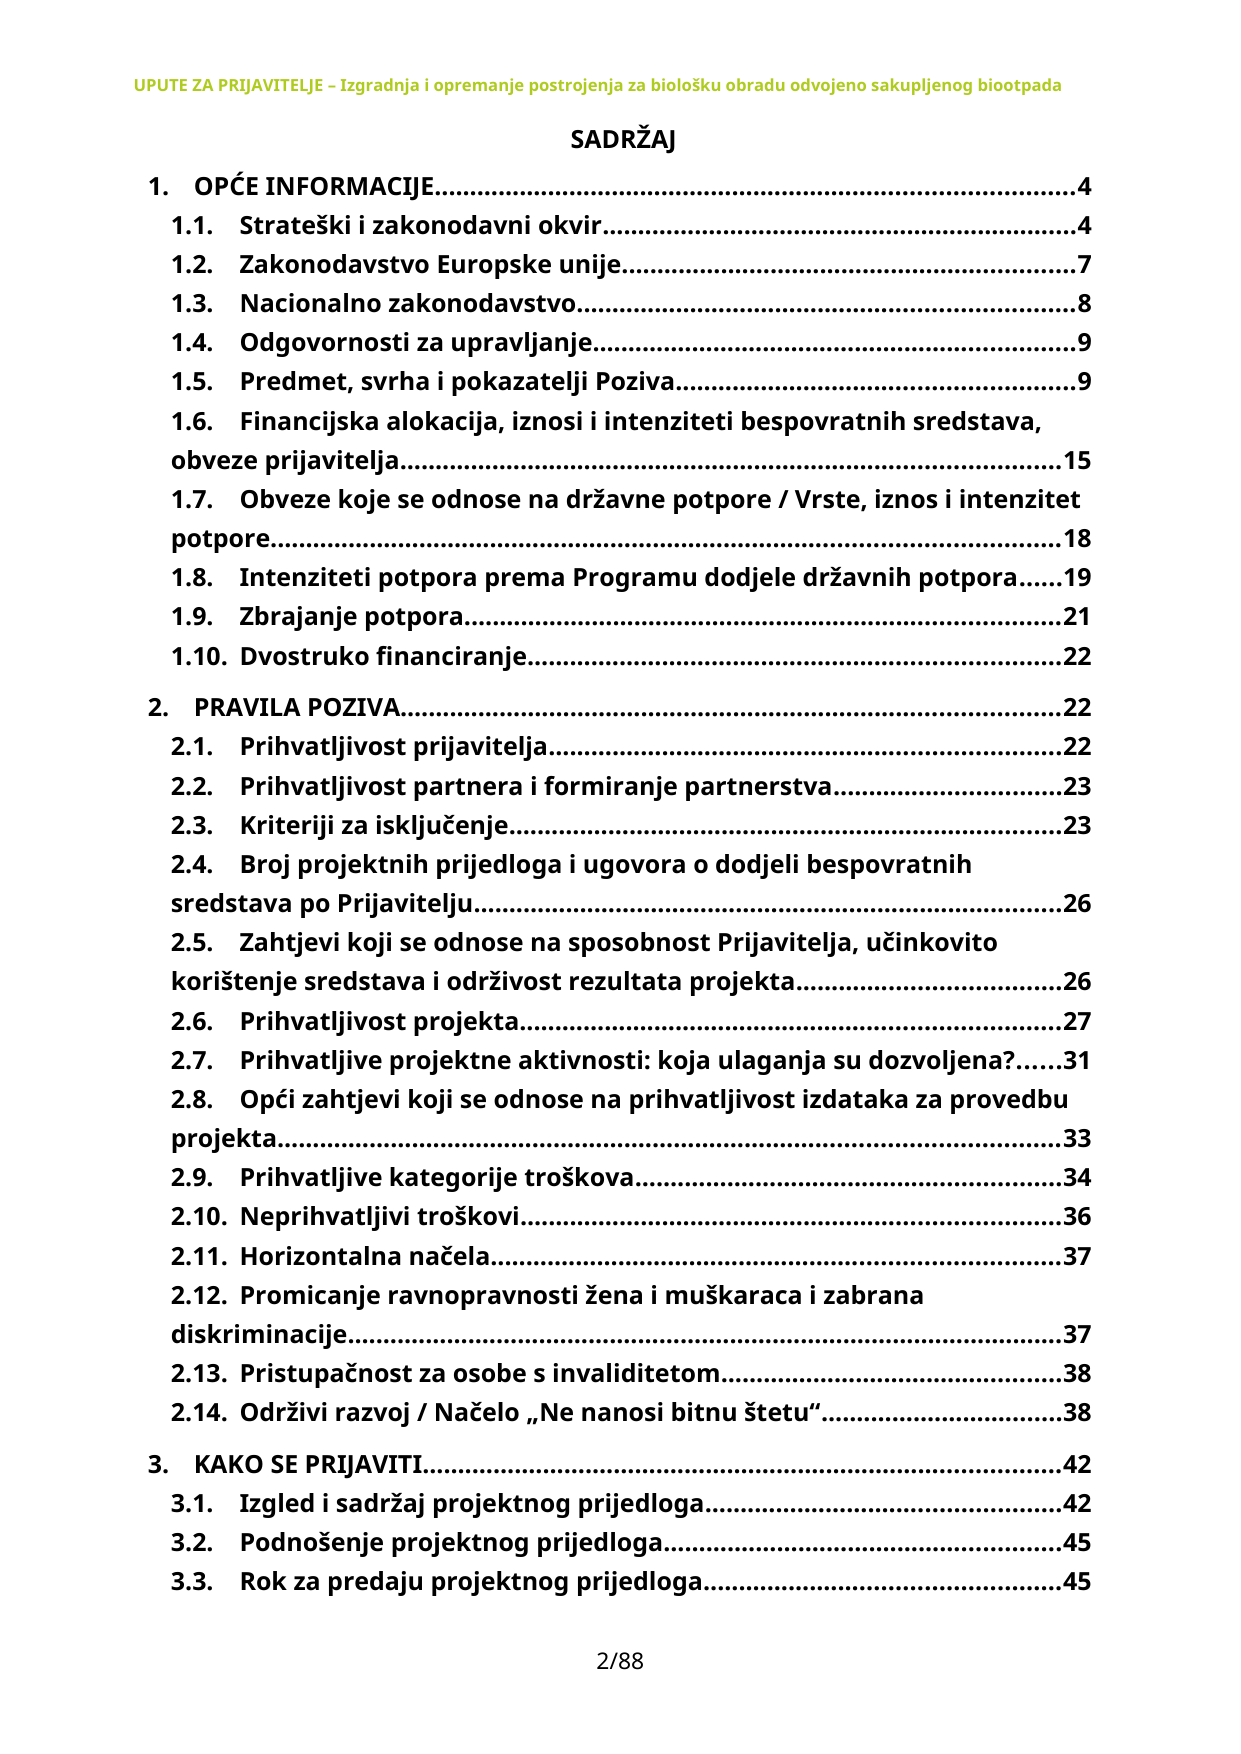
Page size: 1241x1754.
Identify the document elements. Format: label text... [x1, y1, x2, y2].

text SADRŽAJ [148, 122, 1093, 156]
